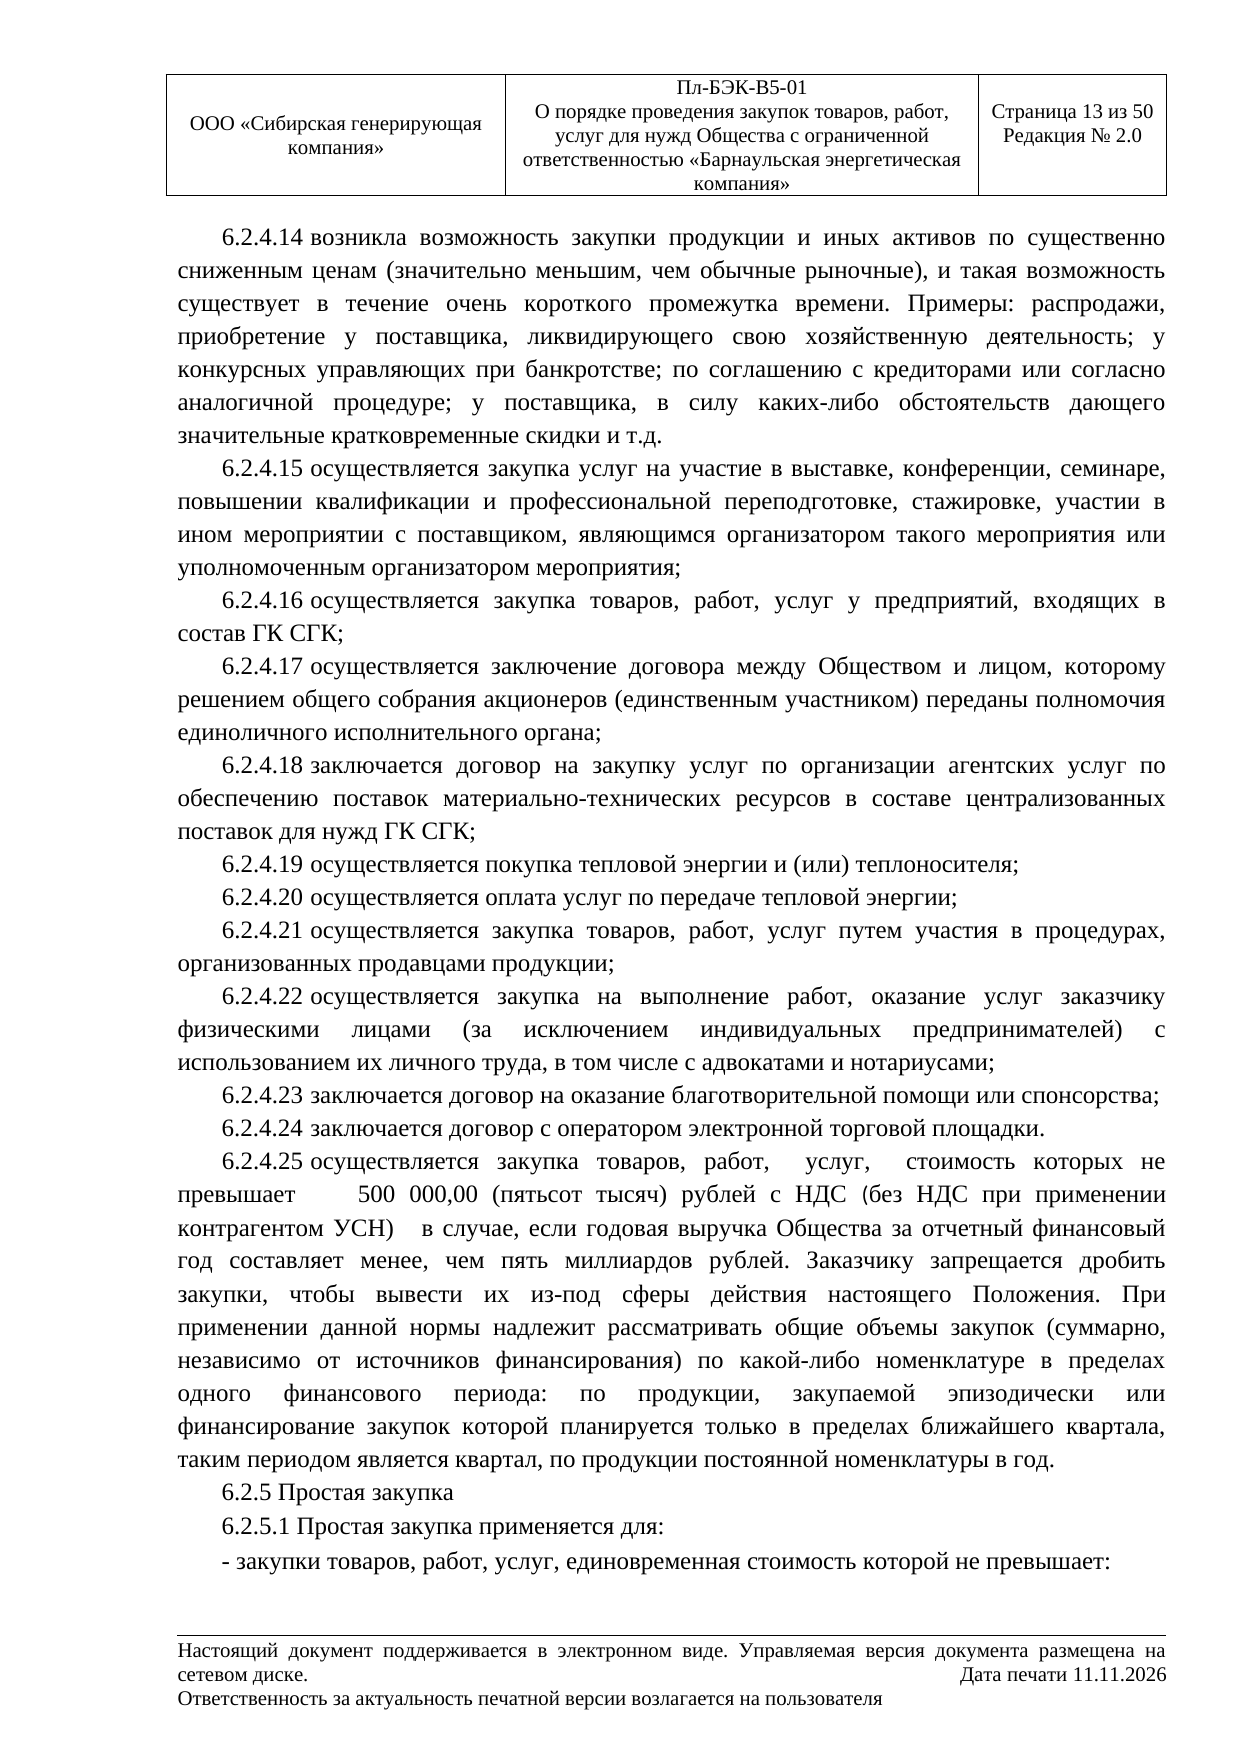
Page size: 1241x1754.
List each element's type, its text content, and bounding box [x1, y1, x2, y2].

list осуществляется закупка на выполнение работ, оказание услуг заказчику физическими лицами (за исключением индивидуальных предпринимателей) с использованием их личного труда, в том числе с адвокатами и нотариусами; [177, 981, 1166, 1076]
list заключается договор на оказание благотворительной помощи или спонсорства; [177, 1080, 1166, 1109]
text 6.2.5.1 Простая закупка применяется для: [177, 1511, 1166, 1540]
list заключается договор с оператором электронной торговой площадки. [177, 1113, 1166, 1142]
text - закупки товаров, работ, услуг, единовременная стоимость которой не превышает: [177, 1546, 1166, 1574]
list осуществляется покупка тепловой энергии и (или) теплоносителя; [177, 849, 1166, 878]
list осуществляется оплата услуг по передаче тепловой энергии; [177, 882, 1166, 911]
list осуществляется закупка товаров, работ, услуг у предприятий, входящих в состав ГК СГК; [177, 585, 1166, 647]
list осуществляется закупка услуг на участие в выставке, конференции, семинаре, повышении квалификации и профессиональной переподготовке, стажировке, участии в ином мероприятии с поставщиком, являющимся организатором такого мероприятия или уполномоченным организатором мероприятия; [177, 453, 1166, 581]
list осуществляется закупка товаров, работ, услуг, стоимость которых не превышает 500 000,00 (пятьсот тысяч) рублей с НДС (без НДС при применении контрагентом УСН) в случае, если годовая выручка Общества за отчетный финансовый год составляет менее, чем пять миллиардов рублей. Заказчику запрещается дробить закупки, чтобы вывести их из-под сферы действия настоящего Положения. При применении данной нормы надлежит рассматривать общие объемы закупок (суммарно, независимо от источников финансирования) по какой-либо номенклатуре в пределах одного финансового периода: по продукции, закупаемой эпизодически или финансирование закупок которой планируется только в пределах ближайшего квартала, таким периодом является квартал, по продукции постоянной номенклатуры в год. [177, 1146, 1166, 1472]
list заключается договор на закупку услуг по организации агентских услуг по обеспечению поставок материально-технических ресурсов в составе централизованных поставок для нужд ГК СГК; [177, 750, 1166, 845]
list осуществляется заключение договора между Обществом и лицом, которому решением общего собрания акционеров (единственным участником) переданы полномочия единоличного исполнительного органа; [177, 651, 1166, 746]
list осуществляется закупка товаров, работ, услуг путем участия в процедурах, организованных продавцами продукции; [177, 915, 1166, 977]
list возникла возможность закупки продукции и иных активов по существенно сниженным ценам (значительно меньшим, чем обычные рыночные), и такая возможность существует в течение очень короткого промежутка времени. Примеры: распродажи, приобретение у поставщика, ликвидирующего свою хозяйственную деятельность; у конкурсных управляющих при банкротстве; по соглашению с кредиторами или согласно аналогичной процедуре; у поставщика, в силу каких-либо обстоятельств дающего значительные кратковременные скидки и т.д. [177, 222, 1166, 448]
subtitle 6.2.5 Простая закупка [177, 1477, 1166, 1506]
